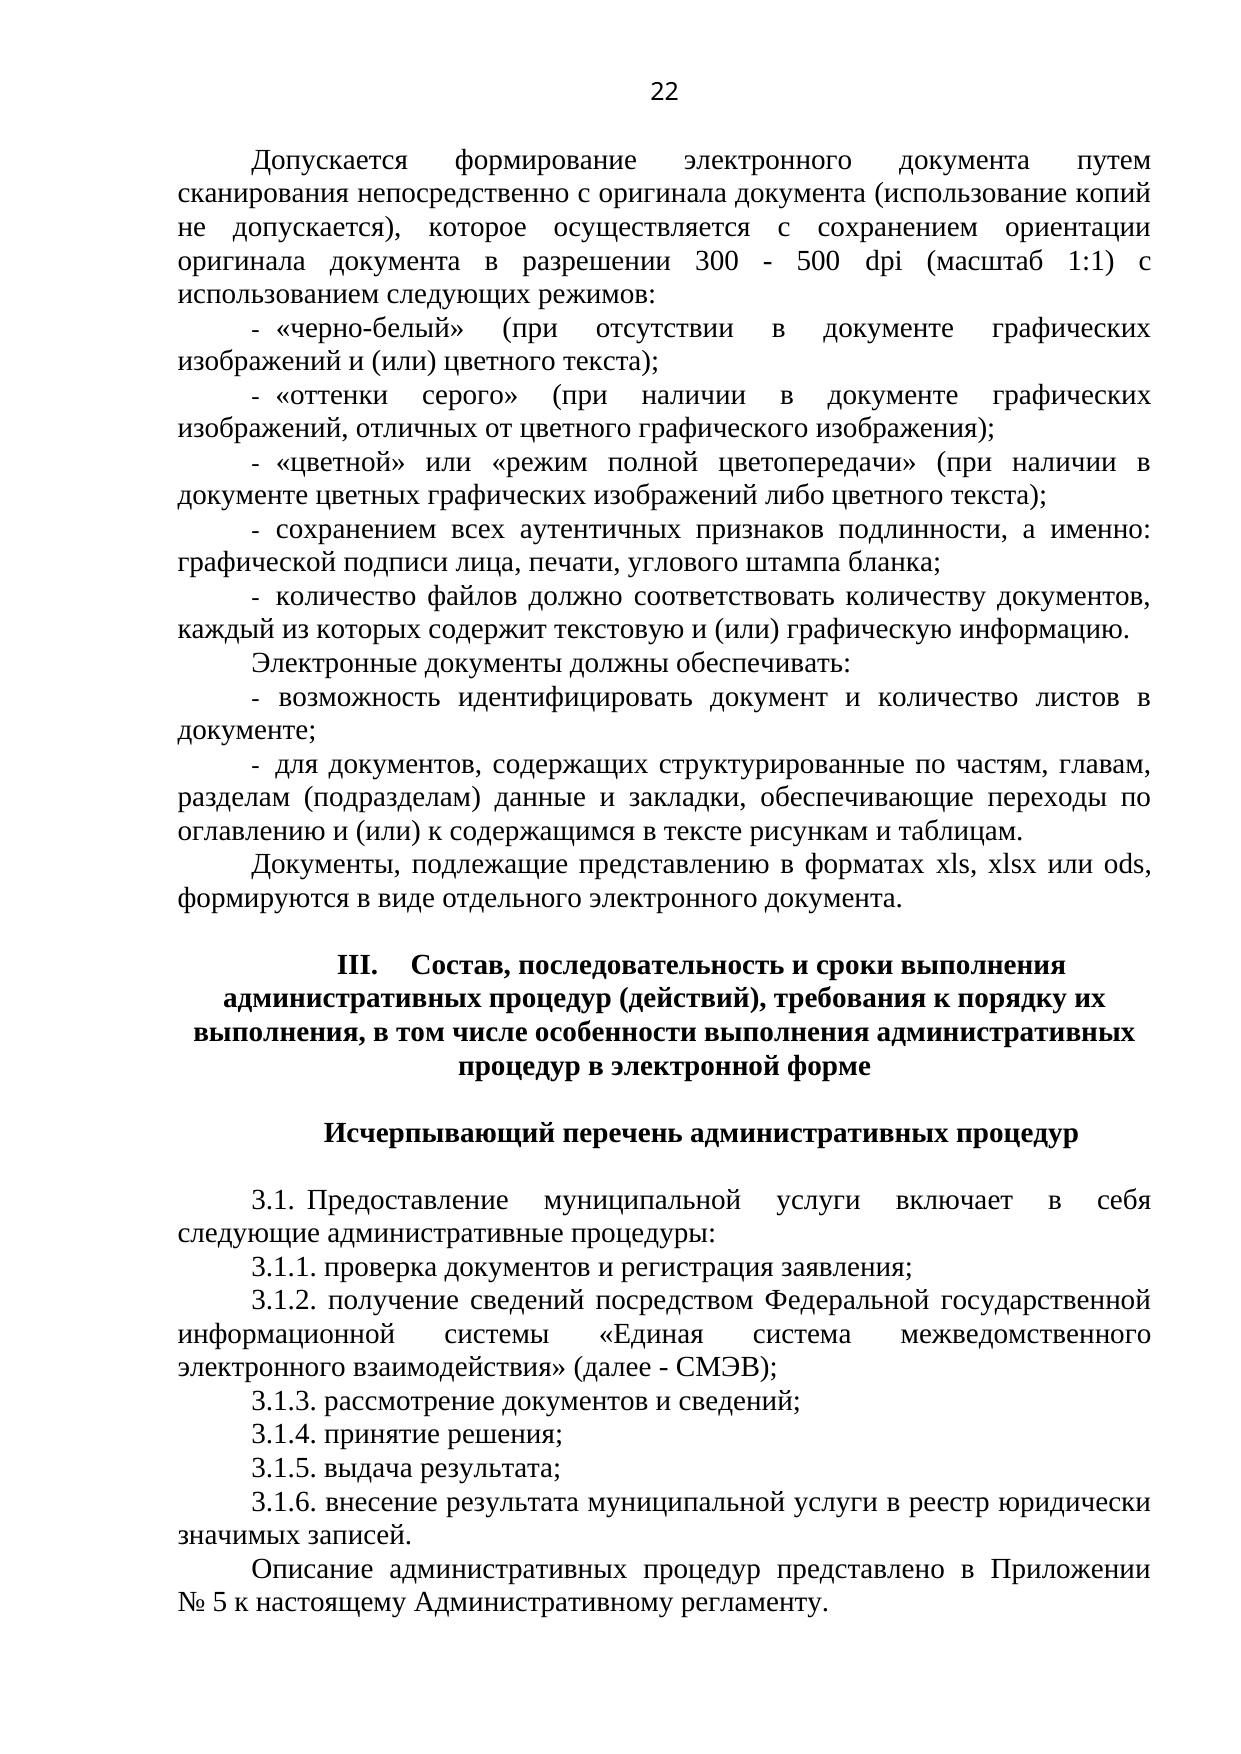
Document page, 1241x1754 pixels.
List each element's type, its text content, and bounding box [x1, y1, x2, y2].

list «оттенки серого» (при наличии в документе графических изображений, отличных от цветного графического изображения); [177, 377, 1152, 444]
list количество файлов должно соответствовать количеству документов, каждый из которых содержит текстовую и (или) графическую информацию. [177, 578, 1152, 645]
list «черно-белый» (при отсутствии в документе графических изображений и (или) цветного текста); [177, 310, 1152, 377]
list Состав, последовательность и сроки выполнения административных процедур (действий), требования к порядку их выполнения, в том числе особенности выполнения административных процедур в электронной форме [177, 947, 1152, 1081]
text Документы, подлежащие представлению в форматах xls, xlsx или ods, формируются в виде отдельного электронного документа. [177, 846, 1152, 913]
text 3.1.5. выдача результата; [177, 1450, 1152, 1484]
text Допускается формирование электронного документа путем сканирования непосредственно с оригинала документа (использование копий не допускается), которое осуществляется с сохранением ориентации оригинала документа в разрешении 300 - 500 dpi (масштаб 1:1) с использованием следующих режимов: [177, 142, 1152, 310]
text 3.1.2. получение сведений посредством Федеральной государственной информационной системы «Единая система межведомственного электронного взаимодействия» (далее - СМЭВ); [177, 1282, 1152, 1383]
text Описание административных процедур представлено в Приложении № 5 к настоящему Административному регламенту. [177, 1551, 1152, 1618]
text 3.1.3. рассмотрение документов и сведений; [177, 1383, 1152, 1417]
list для документов, содержащих структурированные по частям, главам, разделам (подразделам) данные и закладки, обеспечивающие переходы по оглавлению и (или) к содержащимся в тексте рисункам и таблицам. [177, 746, 1152, 846]
list сохранением всех аутентичных признаков подлинности, а именно: графической подписи лица, печати, углового штампа бланка; [177, 511, 1152, 578]
text 3.1.1. проверка документов и регистрация заявления; [177, 1249, 1152, 1282]
text 3.1.4. принятие решения; [177, 1417, 1152, 1450]
list возможность идентифицировать документ и количество листов в документе; [177, 679, 1152, 746]
list «цветной» или «режим полной цветопередачи» (при наличии в документе цветных графических изображений либо цветного текста); [177, 444, 1152, 511]
text Исчерпывающий перечень административных процедур [177, 1115, 1152, 1148]
list Предоставление муниципальной услуги включает в себя следующие административные процедуры: [177, 1182, 1152, 1249]
text Электронные документы должны обеспечивать: [177, 645, 1152, 679]
text 3.1.6. внесение результата муниципальной услуги в реестр юридически значимых записей. [177, 1484, 1152, 1551]
